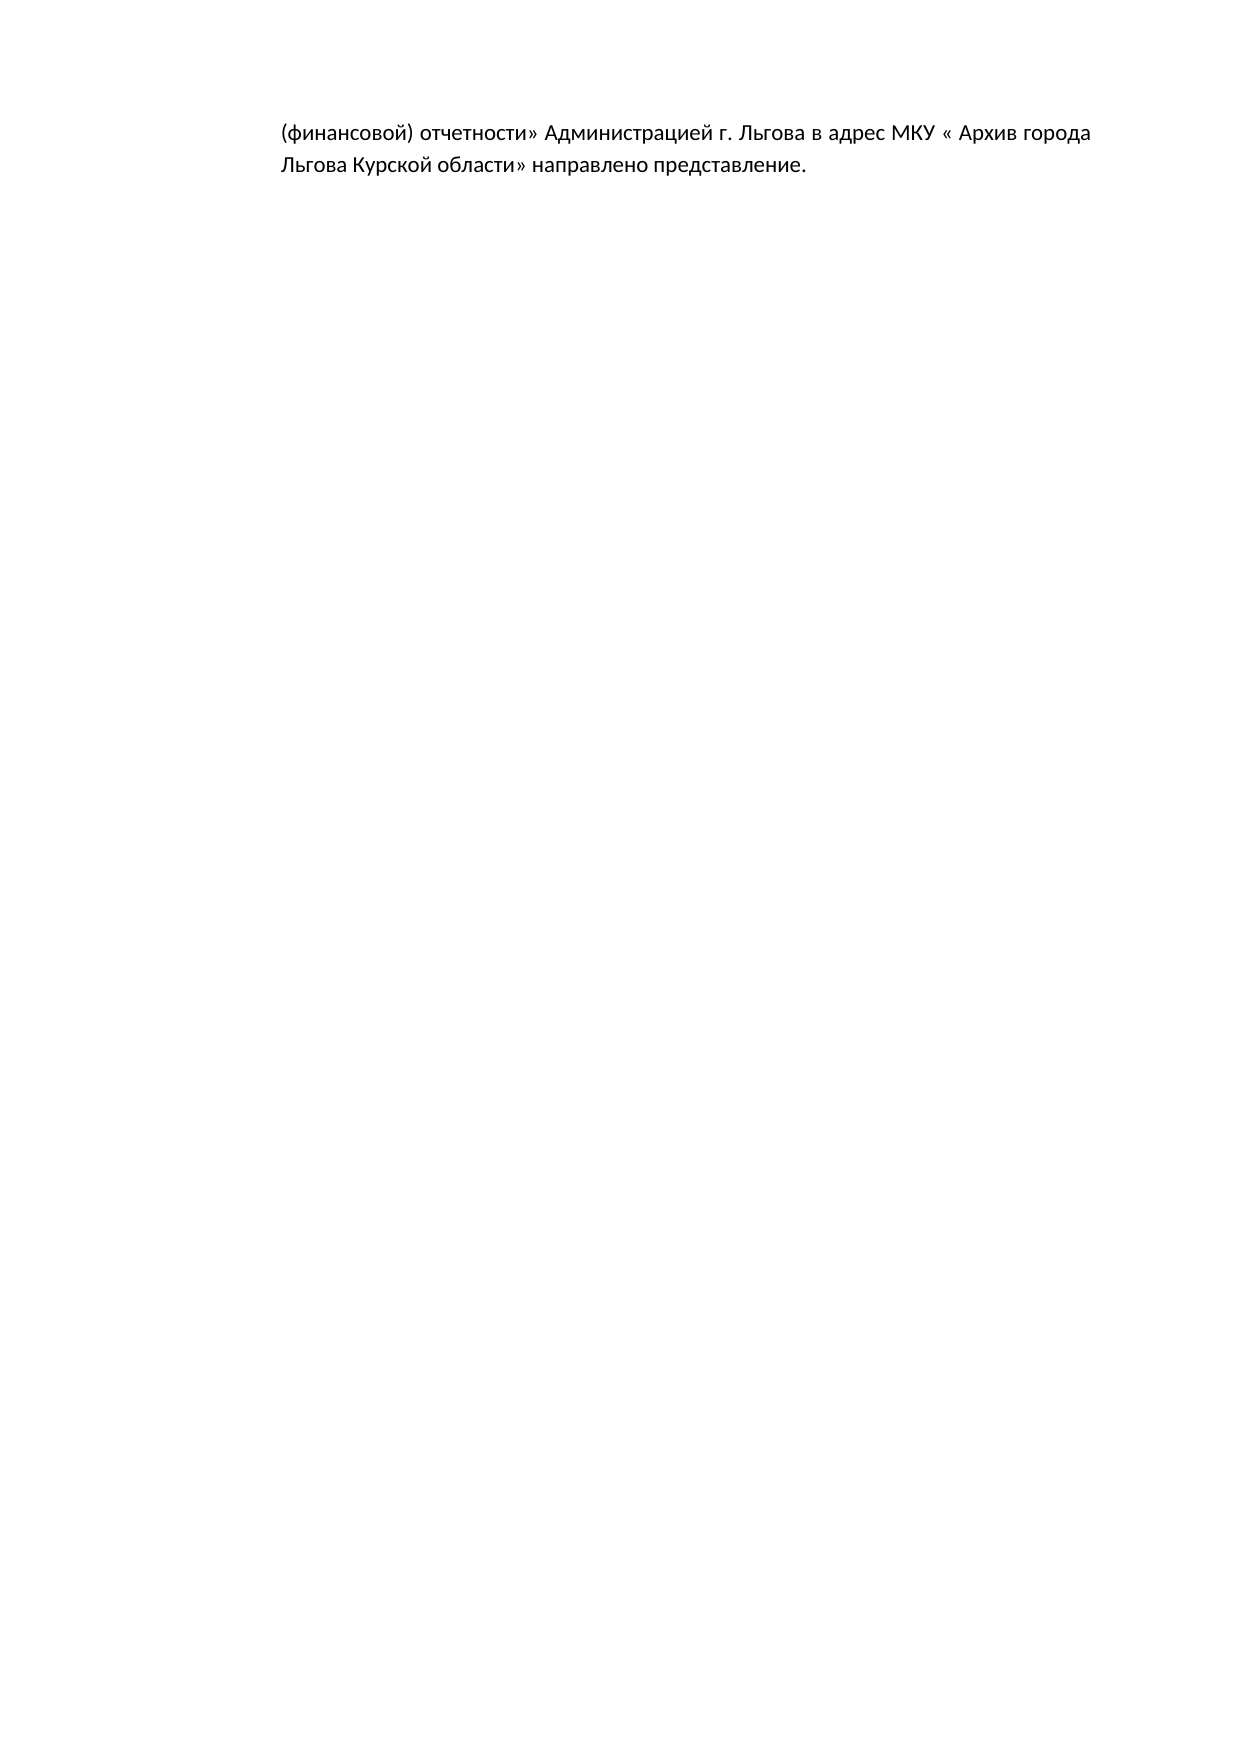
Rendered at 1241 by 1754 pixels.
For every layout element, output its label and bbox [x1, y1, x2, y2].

list [281, 118, 1093, 178]
